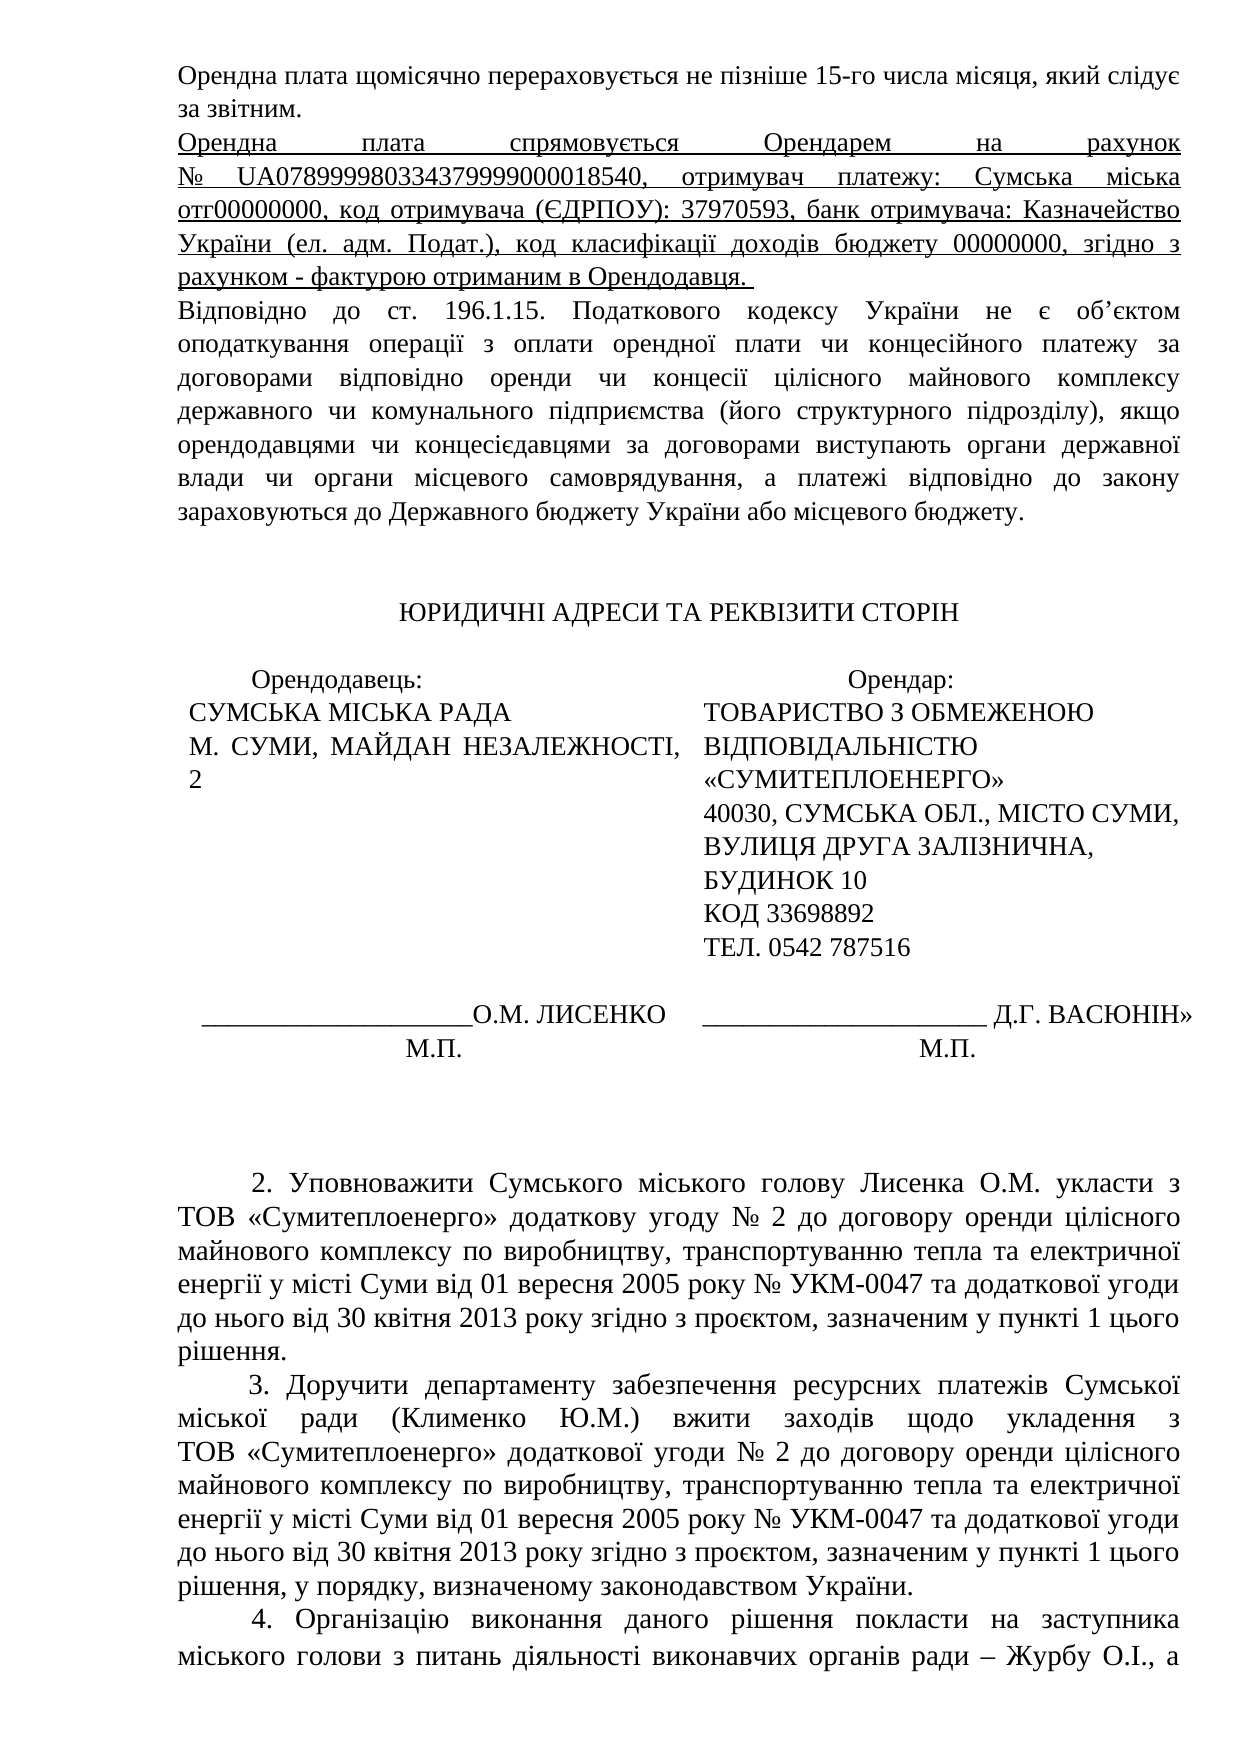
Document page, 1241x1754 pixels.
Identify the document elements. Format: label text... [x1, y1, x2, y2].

text Орендна плата спрямовується Орендарем на рахунок № UA078999980334379999000018540, отримувач платежу: Сумська міська отг00000000, код отримувача (ЄДРПОУ): 37970593, банк отримувача: Казначейство України (ел. адм. Подат.), код класифікації доходів бюджету 00000000, згідно з рахунком - фактурою отриманим в Орендодавця. [177, 221, 1181, 254]
text 2. Уповноважити Сумського міського голову Лисенка О.М. укласти з ТОВ «Сумитеплоенерго» додаткову угоду № 2 до договору оренди цілісного майнового комплексу по виробництву, транспортуванню тепла та електричної енергії у місті Суми від 01 вересня 2005 року № УКМ-0047 та додаткової угоди до нього від 30 квітня 2013 року згідно з проєктом, зазначеним у пункті 1 цього рішення. [177, 1166, 1181, 1367]
text Орендна плата щомісячно перераховується не пізніше 15-го числа місяця, який слідує за звітним. [177, 59, 1181, 124]
text ЮРИДИЧНІ АДРЕСИ ТА РЕКВІЗИТИ СТОРІН [177, 596, 1181, 627]
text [177, 1602, 1181, 1671]
text 3. Доручити департаменту забезпечення ресурсних платежів Сумської міської ради (Клименко Ю.М.) вжити заходів щодо укладення з ТОВ «Сумитеплоенерго» додаткової угоди № 2 до договору оренди цілісного майнового комплексу по виробництву, транспортуванню тепла та електричної енергії у місті Суми від 01 вересня 2005 року № УКМ-0047 та додаткової угоди до нього від 30 квітня 2013 року згідно з проєктом, зазначеним у пункті 1 цього рішення, у порядку, визначеному законодавством України. [177, 1367, 1181, 1602]
table_header СУМСЬКА МІСЬКА РАДА М. СУМИ, МАЙДАН НЕЗАЛЕЖНОСТІ, 2 [177, 696, 692, 998]
text Орендна плата спрямовується Орендарем на рахунок № UA078999980334379999000018540, отримувач платежу: Сумська міська отг00000000, код отримувача (ЄДРПОУ): 37970593, банк отримувача: Казначейство України (ел. адм. Подат.), код класифікації доходів бюджету 00000000, згідно з рахунком - фактурою отриманим в Орендодавця. [177, 188, 1181, 220]
text Відповідно до ст. 196.1.15. Податкового кодексу України не є об’єктом оподаткування операції з оплати орендної плати чи концесійного платежу за договорами відповідно оренди чи концесії цілісного майнового комплексу державного чи комунального підприємства (його структурного підрозділу), якщо орендодавцями чи концесієдавцями за договорами виступають органи державної влади чи органи місцевого самоврядування, а платежі відповідно до закону зараховуються до Державного бюджету України або місцевого бюджету. [177, 294, 1181, 526]
text Орендна плата спрямовується Орендарем на рахунок № UA078999980334379999000018540, отримувач платежу: Сумська міська отг00000000, код отримувача (ЄДРПОУ): 37970593, банк отримувача: Казначейство України (ел. адм. Подат.), код класифікації доходів бюджету 00000000, згідно з рахунком - фактурою отриманим в Орендодавця. [177, 126, 1181, 153]
text Орендна плата спрямовується Орендарем на рахунок № UA078999980334379999000018540, отримувач платежу: Сумська міська отг00000000, код отримувача (ЄДРПОУ): 37970593, банк отримувача: Казначейство України (ел. адм. Подат.), код класифікації доходів бюджету 00000000, згідно з рахунком - фактурою отриманим в Орендодавця. [177, 255, 1181, 291]
text Орендна плата спрямовується Орендарем на рахунок № UA078999980334379999000018540, отримувач платежу: Сумська міська отг00000000, код отримувача (ЄДРПОУ): 37970593, банк отримувача: Казначейство України (ел. адм. Подат.), код класифікації доходів бюджету 00000000, згідно з рахунком - фактурою отриманим в Орендодавця. [177, 154, 1181, 187]
table_cell _____________________ Д.Г. ВАСЮНІН» М.П. [691, 998, 1204, 1065]
table_cell ____________________О.М. ЛИСЕНКО М.П. [177, 998, 691, 1065]
text Орендодавець: Орендар: [177, 663, 1181, 694]
table_header ТОВАРИСТВО З ОБМЕЖЕНОЮ ВІДПОВІДАЛЬНІСТЮ «СУМИТЕПЛОЕНЕРГО» 40030, СУМСЬКА ОБЛ., МІСТО СУМИ, ВУЛИЦЯ ДРУГА ЗАЛІЗНИЧНА, БУДИНОК 10 КОД 33698892 ТЕЛ. 0542 787516 [692, 696, 1207, 998]
